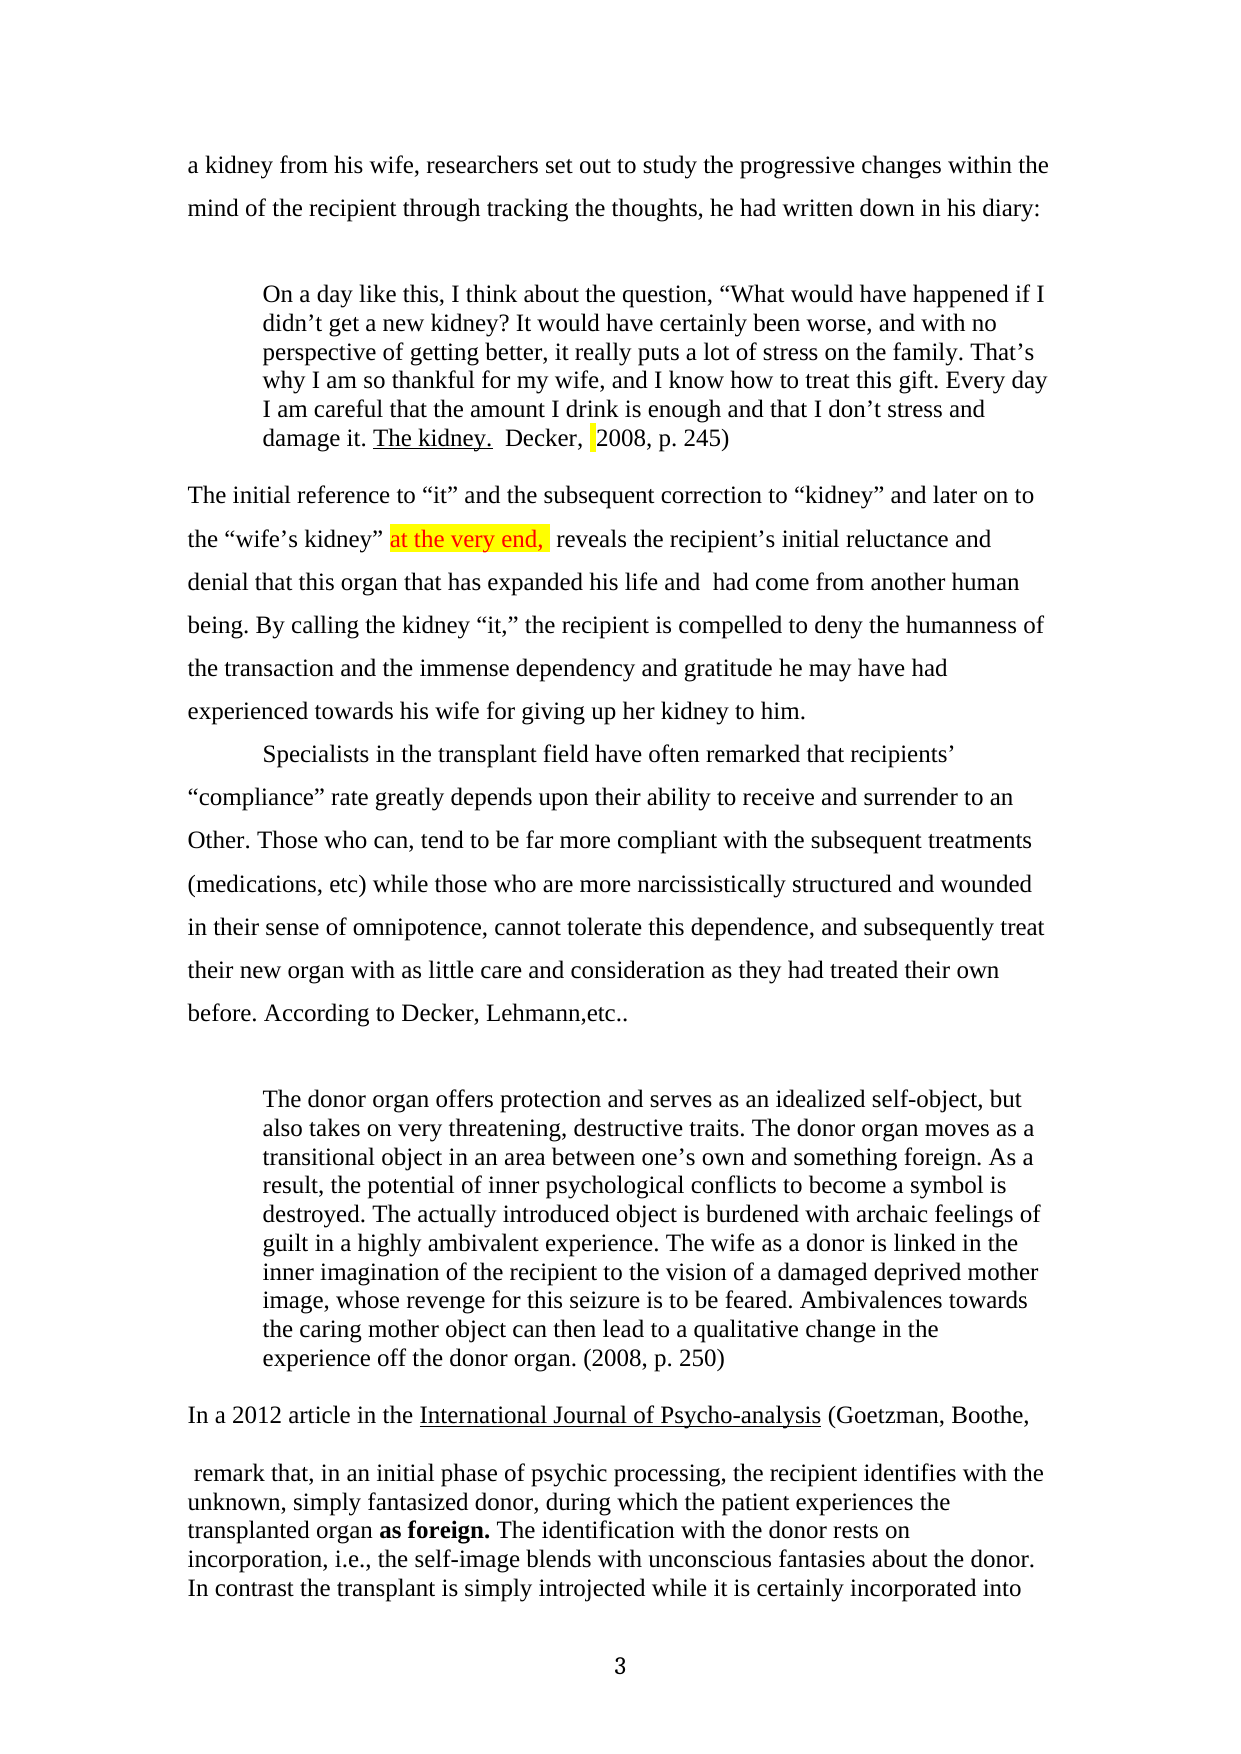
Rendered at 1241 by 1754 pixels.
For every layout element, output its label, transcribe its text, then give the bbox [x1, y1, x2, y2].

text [187, 150, 1053, 222]
text The initial reference to “it” and the subsequent correction to “kidney” and later on to the “wife’s kidney” at the very end, reveals the recipient’s initial reluctance and denial that this organ that has expanded his life and had come from another human being. By calling the kidney “it,” the recipient is compelled to deny the humanness of the transaction and the immense dependency and gratitude he may have had experienced towards his wife for giving up her kidney to him. [187, 481, 1053, 725]
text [187, 1458, 1053, 1602]
text In a 2012 article in the International Journal of Psycho-analysis (Goetzman, Boothe, [187, 1401, 1053, 1429]
text Specialists in the transplant field have often remarked that recipients’ “compliance” rate greatly depends upon their ability to receive and surrender to an Other. Those who can, tend to be far more compliant with the subsequent treatments (medications, etc) while those who are more narcissistically structured and wounded in their sense of omnipotence, cannot tolerate this dependence, and subsequently treat their new organ with as little care and consideration as they had treated their own before. According to Decker, Lehmann,etc.. [187, 739, 1053, 1027]
text On a day like this, I think about the question, “What would have happened if I didn’t get a new kidney? It would have certainly been worse, and with no perspective of getting better, it really puts a lot of stress on the family. That’s why I am so thankful for my wife, and I know how to treat this gift. Every day I am careful that the amount I drink is enough and that I don’t stress and damage it. The kidney. Decker, 2008, p. 245) [262, 279, 1053, 452]
text The donor organ offers protection and serves as an idealized self-object, but also takes on very threatening, destructive traits. The donor organ moves as a transitional object in an area between one’s own and something foreign. As a result, the potential of inner psychological conflicts to become a symbol is destroyed. The actually introduced object is burdened with archaic feelings of guilt in a highly ambivalent experience. The wife as a donor is linked in the inner imagination of the recipient to the vision of a damaged deprived mother image, whose revenge for this seizure is to be feared. Ambivalences towards the caring mother object can then lead to a qualitative change in the experience off the donor organ. (2008, p. 250) [262, 1084, 1053, 1372]
